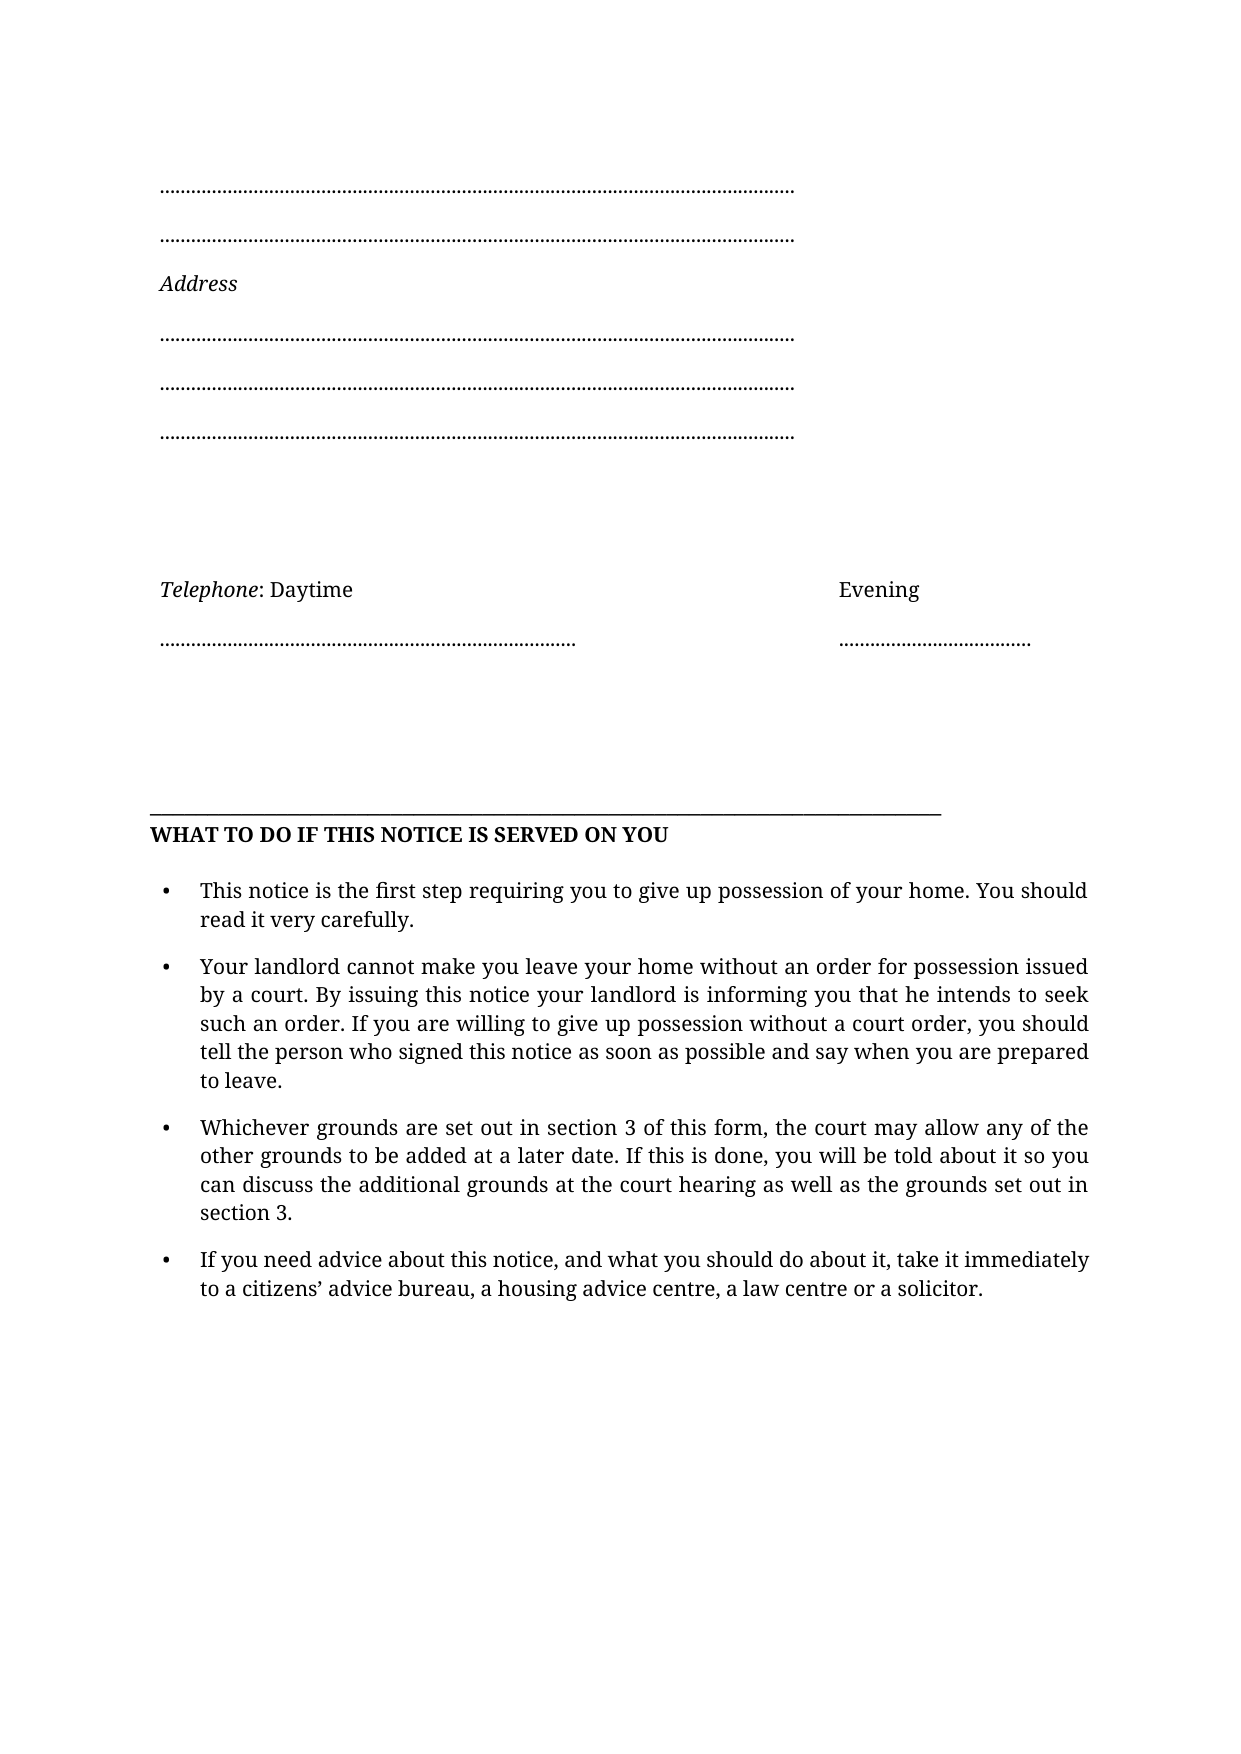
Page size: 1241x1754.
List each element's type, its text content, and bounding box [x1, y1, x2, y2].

text WHAT TO DO IF THIS NOTICE IS SERVED ON YOU [150, 820, 1090, 848]
list Your landlord cannot make you leave your home without an order for possession issued by a court. By issuing this notice your landlord is informing you that he intends to seek such an order. If you are willing to give up possession without a court order, you should tell the person who signed this notice as soon as possible and say when you are prepared to leave. [162, 952, 1090, 1094]
table_header Telephone: Daytime ................................................................................ [153, 554, 832, 704]
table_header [153, 150, 1203, 497]
table_header Evening ..................................... [832, 554, 1203, 704]
list If you need advice about this notice, and what you should do about it, take it immediately to a citizens’ advice bureau, a housing advice centre, a law centre or a solicitor. [162, 1246, 1090, 1302]
list This notice is the first step requiring you to give up possession of your home. You should read it very carefully. [162, 877, 1090, 933]
list Whichever grounds are set out in section 3 of this form, the court may allow any of the other grounds to be added at a later date. If this is done, you will be told about it so you can discuss the additional grounds at the court hearing as well as the grounds set out in section 3. [162, 1113, 1090, 1227]
text _____________________________________________________________________ [150, 786, 1090, 820]
